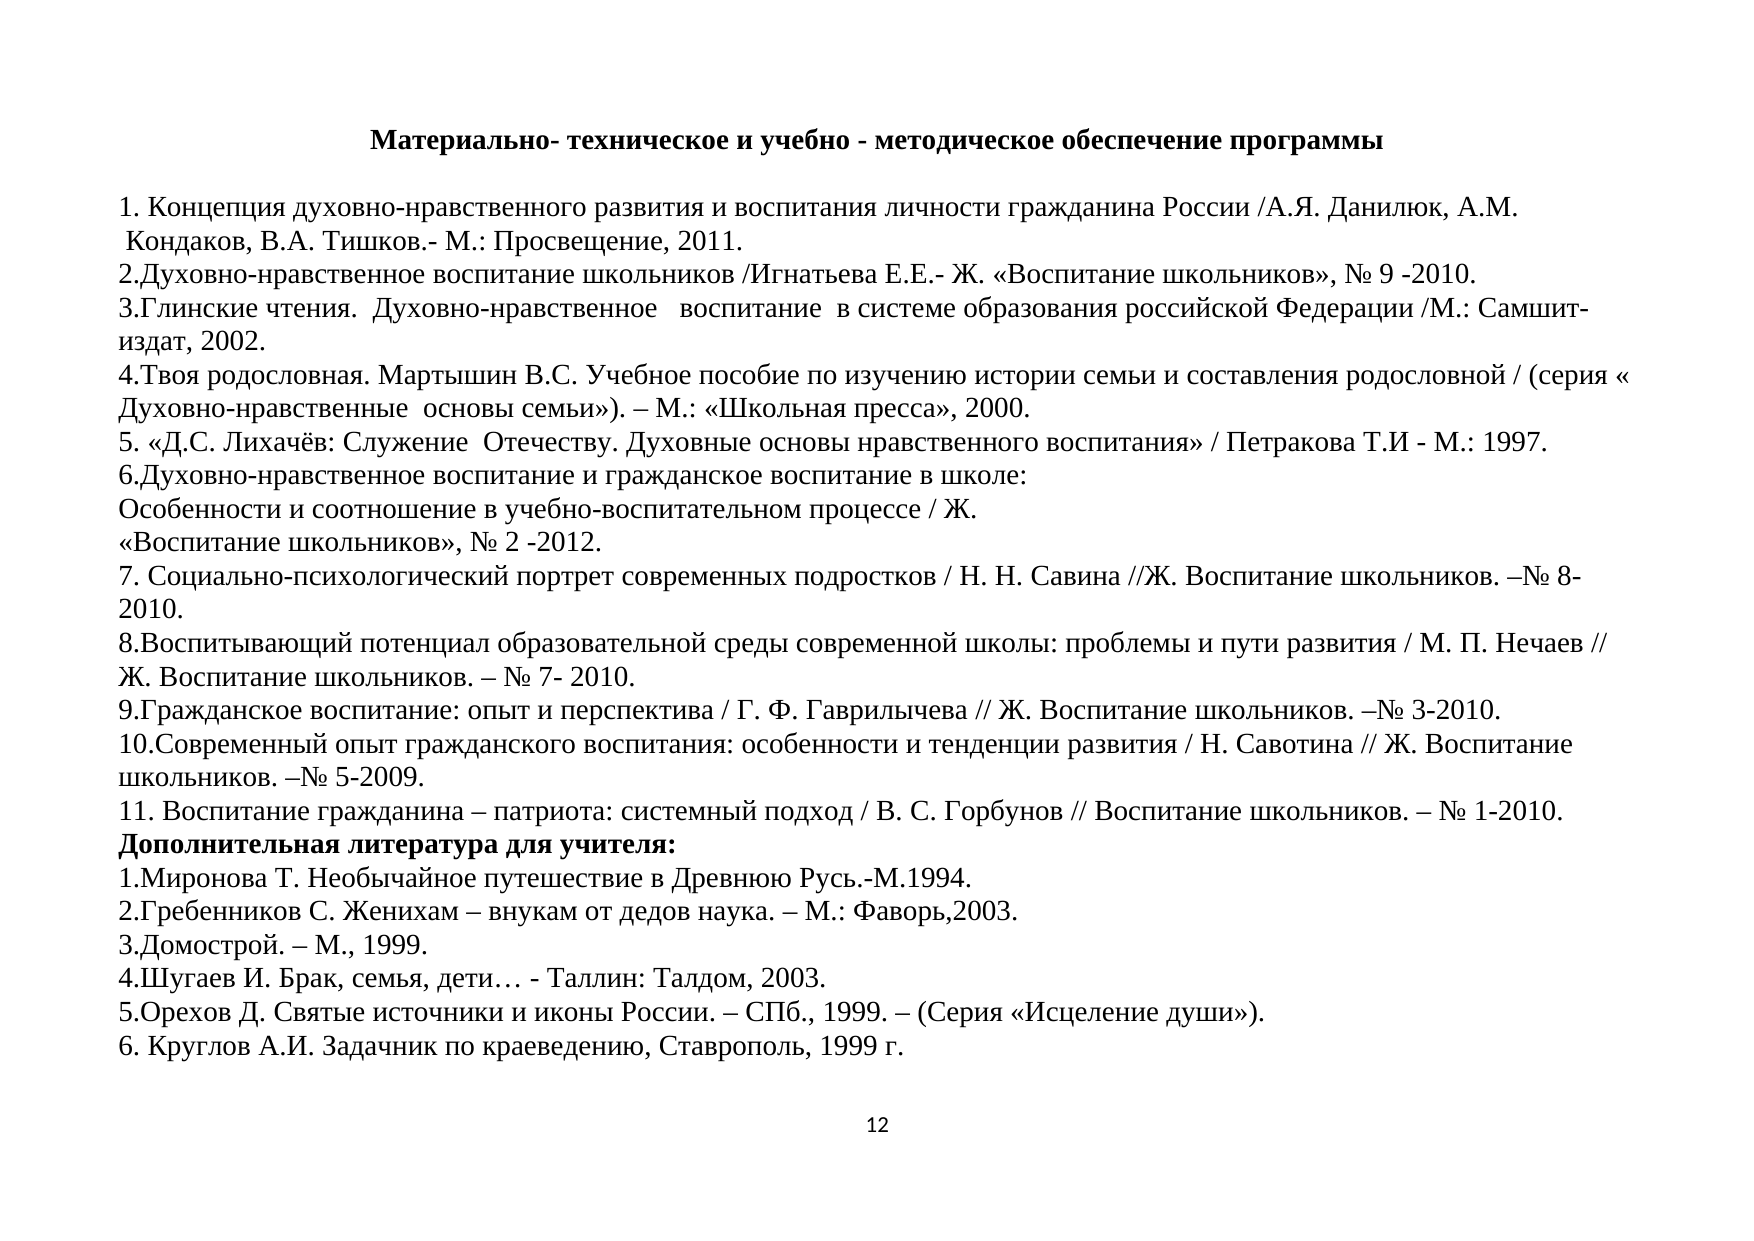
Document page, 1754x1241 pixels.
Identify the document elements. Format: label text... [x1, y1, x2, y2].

text 3.Домострой. – М., 1999. [118, 927, 1636, 961]
text 5. «Д.С. Лихачёв: Служение Отечеству. Духовные основы нравственного воспитания» / Петракова Т.И - М.: 1997. [118, 424, 1636, 457]
text 11. Воспитание гражданина – патриота: системный подход / В. С. Горбунов // Воспитание школьников. – № 1-2010. [118, 793, 1636, 826]
text 2.Гребенников С. Женихам – внукам от дедов наука. – М.: Фаворь,2003. [118, 893, 1636, 927]
text Материально- техническое и учебно - методическое обеспечение программы [118, 122, 1636, 156]
text 5.Орехов Д. Святые источники и иконы России. – СПб., 1999. – (Серия «Исцеление души»). [118, 994, 1636, 1028]
text 6. Круглов А.И. Задачник по краеведению, Ставрополь, 1999 г. [118, 1028, 1636, 1061]
text 3.Глинские чтения. Духовно-нравственное воспитание в системе образования российской Федерации /М.: Самшит-издат, 2002. [118, 290, 1636, 357]
text Кондаков, В.А. Тишков.- М.: Просвещение, 2011. [118, 223, 1636, 256]
text 8.Воспитывающий потенциал образовательной среды современной школы: проблемы и пути развития / М. П. Нечаев // Ж. Воспитание школьников. – № 7- 2010. [118, 625, 1636, 692]
text 7. Социально-психологический портрет современных подростков / Н. Н. Савина //Ж. Воспитание школьников. –№ 8- 2010. [118, 558, 1636, 625]
text 1.Миронова Т. Необычайное путешествие в Древнюю Русь.-М.1994. [118, 860, 1636, 893]
text 6.Духовно-нравственное воспитание и гражданское воспитание в школе: [118, 457, 1636, 491]
text «Воспитание школьников», № 2 -2012. [118, 524, 1636, 558]
text 9.Гражданское воспитание: опыт и перспектива / Г. Ф. Гаврилычева // Ж. Воспитание школьников. –№ 3-2010. [118, 692, 1636, 726]
text 4.Шугаев И. Брак, семья, дети… - Таллин: Талдом, 2003. [118, 961, 1636, 994]
text Особенности и соотношение в учебно-воспитательном процессе / Ж. [118, 491, 1636, 524]
text 10.Современный опыт гражданского воспитания: особенности и тенденции развития / Н. Савотина // Ж. Воспитание школьников. –№ 5-2009. [118, 726, 1636, 793]
text 2.Духовно-нравственное воспитание школьников /Игнатьева Е.Е.- Ж. «Воспитание школьников», № 9 -2010. [118, 256, 1636, 290]
text 4.Твоя родословная. Мартышин В.С. Учебное пособие по изучению истории семьи и составления родословной / (серия « Духовно-нравственные основы семьи»). – М.: «Школьная пресса», 2000. [118, 357, 1636, 424]
text 1. Концепция духовно-нравственного развития и воспитания личности гражданина России /А.Я. Данилюк, А.М. [118, 189, 1636, 223]
text Дополнительная литература для учителя: [118, 826, 1636, 860]
